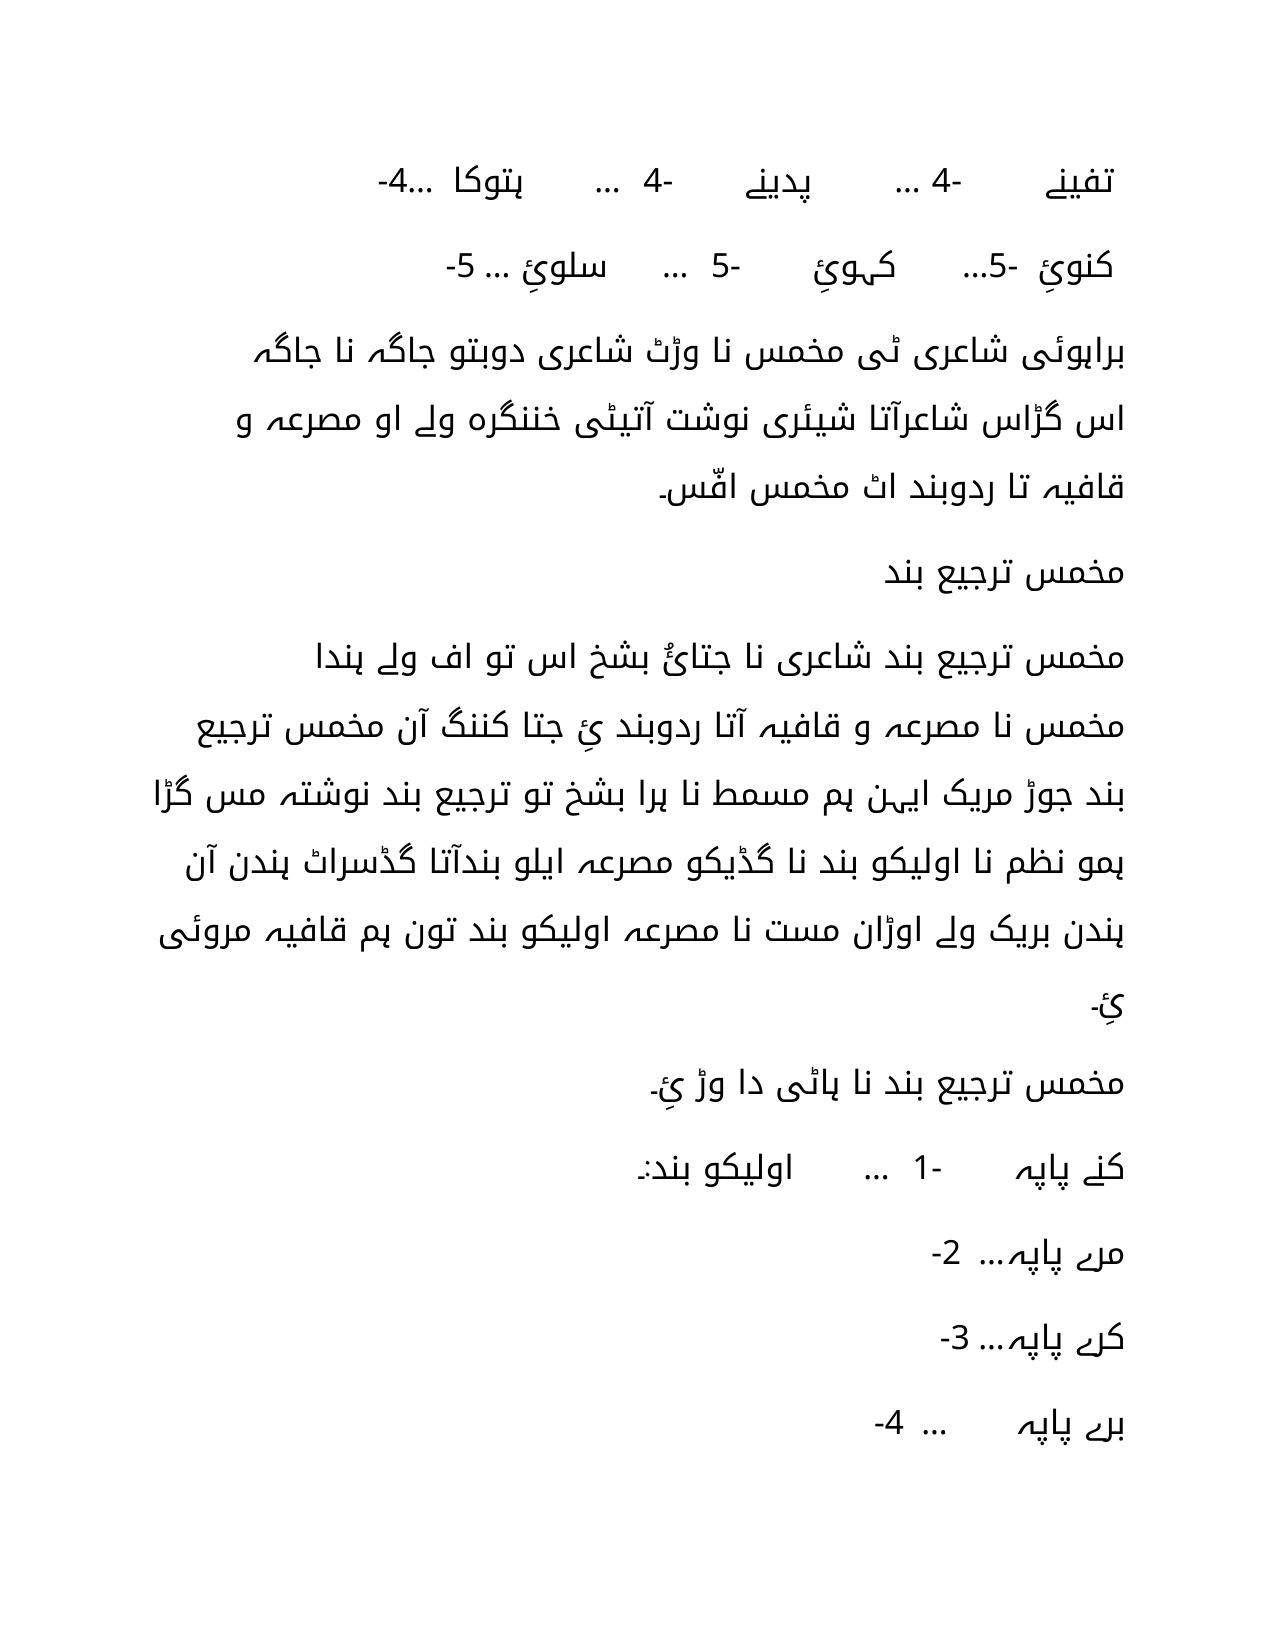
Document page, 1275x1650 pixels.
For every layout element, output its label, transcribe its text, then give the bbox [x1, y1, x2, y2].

text مخمس ترجیع بند [150, 541, 1125, 604]
text اولیکو بند:۔ -1 … کنے پاپہ [150, 1137, 1125, 1200]
text -3 … کرے پاپہ [150, 1307, 1125, 1370]
text -2 … مرے پاپہ [150, 1222, 1125, 1285]
text -5 … سلوئِ -5 … کہوئِ -5… کنوئِ [150, 235, 1125, 298]
text براہوئی شاعری ٹی مخمس نا وڑٹ شاعری دوبتو جاگہ نا جاگہ اس گڑاس شاعرآتا شیئری نوشت آتیٹی خننگرہ ولے او مصرعہ و قافیہ تا ردوبند اٹ مخمس افّس۔ [150, 320, 1125, 519]
text -4… ہتوکا -4 … پدینے -4 … تفینے [150, 150, 1125, 213]
text مخمس ترجیع بند نا ہاٹی دا وڑ ئِ۔ [150, 1052, 1125, 1115]
text -4 … برے پاپہ [150, 1392, 1125, 1455]
text مخمس ترجیع بند شاعری نا جتائُ بشخ اس تو اف ولے ہندا مخمس نا مصرعہ و قافیہ آتا ردوبند ئِ جتا کننگ آن مخمس ترجیع بند جوڑ مریک ایہن ہم مسمط نا ہرا بشخ تو ترجیع بند نوشتہ مس گڑا ہمو نظم نا اولیکو بند نا گڈیکو مصرعہ ایلو بندآتا گڈسراٹ ہندن آن ہندن بریک ولے اوڑان مست نا مصرعہ اولیکو بند تون ہم قافیہ مروئی ئِ۔ [150, 626, 1125, 1030]
